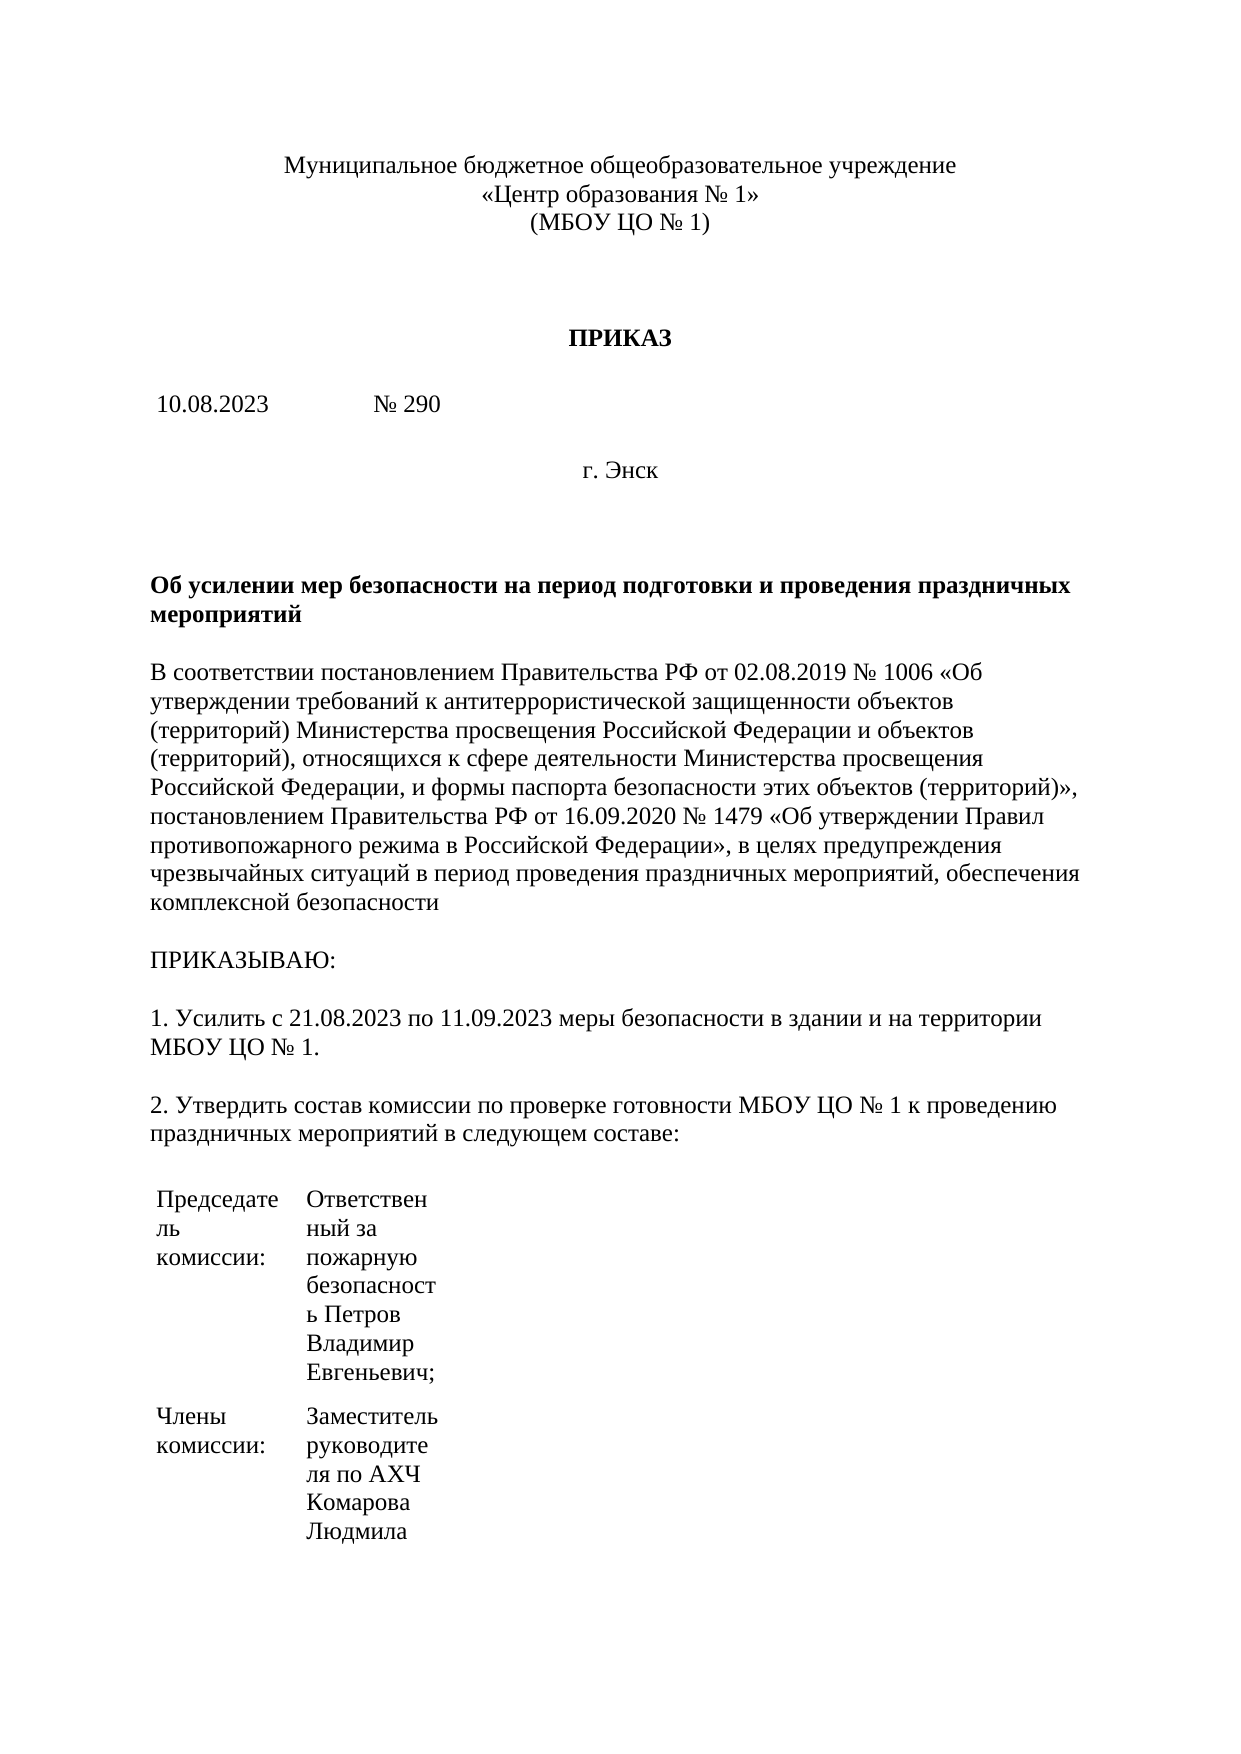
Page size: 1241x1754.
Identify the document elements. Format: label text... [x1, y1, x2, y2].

text Об усилении мер безопасности на период подготовки и проведения праздничных мероприятий [150, 571, 1090, 628]
table_header № 290 [299, 381, 448, 426]
table_header Ответственный за пожарную безопасность Петров Владимир Евгеньевич; [299, 1176, 448, 1393]
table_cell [299, 1393, 448, 1553]
table_header 10.08.2023 [149, 381, 298, 426]
table_cell Члены комиссии: [149, 1393, 298, 1553]
table_header Председатель комиссии: [149, 1176, 298, 1393]
text ПРИКАЗ [150, 323, 1090, 352]
text 2. Утвердить состав комиссии по проверке готовности МБОУ ЦО № 1 к проведению праздничных мероприятий в следующем составе: [150, 1090, 1090, 1147]
text В соответствии постановлением Правительства РФ от 02.08.2019 № 1006 «Об утверждении требований к антитеррористической защищенности объектов (территорий) Министерства просвещения Российской Федерации и объектов (территорий), относящихся к сфере деятельности Министерства просвещения Российской Федерации, и формы паспорта безопасности этих объектов (территорий)», постановлением Правительства РФ от 16.09.2020 № 1479 «Об утверждении Правил противопожарного режима в Российской Федерации», в целях предупреждения чрезвычайных ситуаций в период проведения праздничных мероприятий, обеспечения комплексной безопасности [150, 657, 1090, 916]
text 1. Усилить с 21.08.2023 по 11.09.2023 меры безопасности в здании и на территории МБОУ ЦО № 1. [150, 1003, 1090, 1061]
text ПРИКАЗЫВАЮ: [150, 945, 1090, 974]
text Муниципальное бюджетное общеобразовательное учреждение «Центр образования № 1» (МБОУ ЦО № 1) [150, 150, 1090, 236]
text г. Энск [150, 455, 1090, 483]
